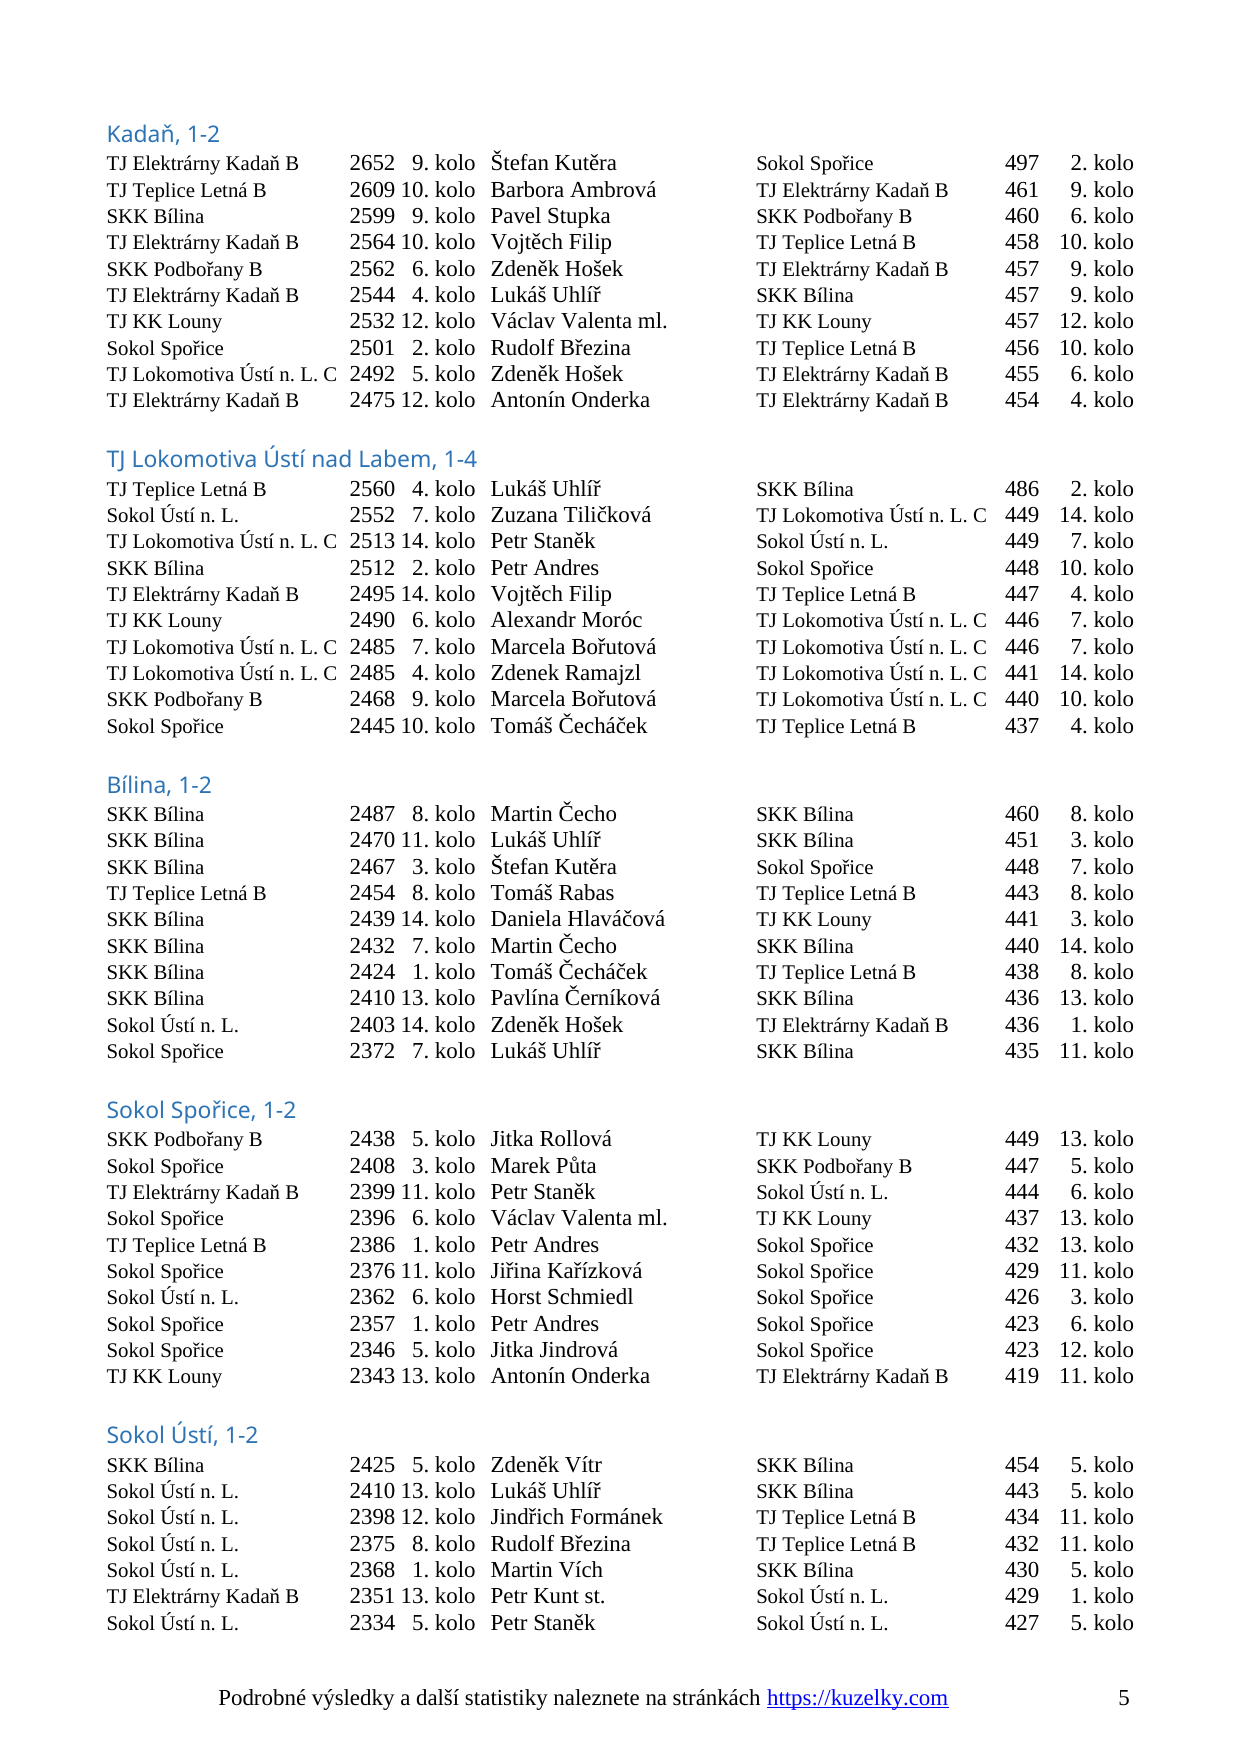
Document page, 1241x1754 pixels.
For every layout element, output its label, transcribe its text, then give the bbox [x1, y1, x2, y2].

text Sokol Spořice 2408 3. kolo Marek Půta SKK Podbořany B 447 5. kolo [106, 1152, 1134, 1178]
text SKK Bílina 2599 9. kolo Pavel Stupka SKK Podbořany B 460 6. kolo [106, 202, 1134, 228]
text SKK Bílina 2470 11. kolo Lukáš Uhlíř SKK Bílina 451 3. kolo [106, 826, 1134, 853]
text SKK Bílina 2432 7. kolo Martin Čecho SKK Bílina 440 14. kolo [106, 932, 1134, 958]
subtitle Bílina, 1-2 [106, 769, 1134, 800]
text TJ Elektrárny Kadaň B 2399 11. kolo Petr Staněk Sokol Ústí n. L. 444 6. kolo [106, 1178, 1134, 1204]
text SKK Bílina 2439 14. kolo Daniela Hlaváčová TJ KK Louny 441 3. kolo [106, 905, 1134, 932]
text TJ Teplice Letná B 2454 8. kolo Tomáš Rabas TJ Teplice Letná B 443 8. kolo [106, 879, 1134, 905]
text SKK Podbořany B 2468 9. kolo Marcela Bořutová TJ Lokomotiva Ústí n. L. C 440 10. kolo [106, 686, 1134, 712]
text TJ Elektrárny Kadaň B 2475 12. kolo Antonín Onderka TJ Elektrárny Kadaň B 454 4. kolo [106, 387, 1134, 413]
text Sokol Ústí n. L. 2334 5. kolo Petr Staněk Sokol Ústí n. L. 427 5. kolo [106, 1609, 1134, 1635]
text Sokol Spořice 2445 10. kolo Tomáš Čecháček TJ Teplice Letná B 437 4. kolo [106, 712, 1134, 738]
text SKK Bílina 2425 5. kolo Zdeněk Vítr SKK Bílina 454 5. kolo [106, 1451, 1134, 1477]
text TJ Elektrárny Kadaň B 2564 10. kolo Vojtěch Filip TJ Teplice Letná B 458 10. kolo [106, 228, 1134, 255]
text Sokol Spořice 2357 1. kolo Petr Andres Sokol Spořice 423 6. kolo [106, 1310, 1134, 1336]
subtitle Sokol Spořice, 1-2 [106, 1094, 1134, 1125]
text SKK Bílina 2410 13. kolo Pavlína Černíková SKK Bílina 436 13. kolo [106, 984, 1134, 1011]
text SKK Bílina 2467 3. kolo Štefan Kutěra Sokol Spořice 448 7. kolo [106, 853, 1134, 879]
text TJ Lokomotiva Ústí n. L. C 2485 7. kolo Marcela Bořutová TJ Lokomotiva Ústí n. L. C 446 7. kolo [106, 633, 1134, 659]
text Sokol Spořice 2376 11. kolo Jiřina Kařízková Sokol Spořice 429 11. kolo [106, 1257, 1134, 1283]
text Sokol Ústí n. L. 2398 12. kolo Jindřich Formánek TJ Teplice Letná B 434 11. kolo [106, 1503, 1134, 1530]
text SKK Bílina 2512 2. kolo Petr Andres Sokol Spořice 448 10. kolo [106, 554, 1134, 580]
text TJ Lokomotiva Ústí n. L. C 2513 14. kolo Petr Staněk Sokol Ústí n. L. 449 7. kolo [106, 527, 1134, 554]
text Sokol Ústí n. L. 2410 13. kolo Lukáš Uhlíř SKK Bílina 443 5. kolo [106, 1477, 1134, 1503]
text TJ Lokomotiva Ústí n. L. C 2492 5. kolo Zdeněk Hošek TJ Elektrárny Kadaň B 455 6. kolo [106, 360, 1134, 387]
text Sokol Ústí n. L. 2403 14. kolo Zdeněk Hošek TJ Elektrárny Kadaň B 436 1. kolo [106, 1011, 1134, 1037]
text SKK Podbořany B 2562 6. kolo Zdeněk Hošek TJ Elektrárny Kadaň B 457 9. kolo [106, 255, 1134, 281]
text TJ KK Louny 2490 6. kolo Alexandr Moróc TJ Lokomotiva Ústí n. L. C 446 7. kolo [106, 606, 1134, 633]
text TJ Elektrárny Kadaň B 2495 14. kolo Vojtěch Filip TJ Teplice Letná B 447 4. kolo [106, 580, 1134, 606]
text Sokol Ústí n. L. 2552 7. kolo Zuzana Tiličková TJ Lokomotiva Ústí n. L. C 449 14. kolo [106, 501, 1134, 527]
text Sokol Ústí n. L. 2362 6. kolo Horst Schmiedl Sokol Spořice 426 3. kolo [106, 1283, 1134, 1310]
text SKK Bílina 2424 1. kolo Tomáš Čecháček TJ Teplice Letná B 438 8. kolo [106, 958, 1134, 984]
text Sokol Spořice 2501 2. kolo Rudolf Březina TJ Teplice Letná B 456 10. kolo [106, 334, 1134, 360]
text SKK Podbořany B 2438 5. kolo Jitka Rollová TJ KK Louny 449 13. kolo [106, 1125, 1134, 1152]
text TJ Teplice Letná B 2609 10. kolo Barbora Ambrová TJ Elektrárny Kadaň B 461 9. kolo [106, 176, 1134, 202]
text Sokol Spořice 2396 6. kolo Václav Valenta ml. TJ KK Louny 437 13. kolo [106, 1204, 1134, 1231]
text Sokol Spořice 2346 5. kolo Jitka Jindrová Sokol Spořice 423 12. kolo [106, 1336, 1134, 1362]
text TJ Teplice Letná B 2560 4. kolo Lukáš Uhlíř SKK Bílina 486 2. kolo [106, 475, 1134, 501]
text TJ Lokomotiva Ústí n. L. C 2485 4. kolo Zdenek Ramajzl TJ Lokomotiva Ústí n. L. C 441 14. kolo [106, 659, 1134, 686]
text Sokol Spořice 2372 7. kolo Lukáš Uhlíř SKK Bílina 435 11. kolo [106, 1037, 1134, 1063]
text TJ Elektrárny Kadaň B 2652 9. kolo Štefan Kutěra Sokol Spořice 497 2. kolo [106, 149, 1134, 176]
text SKK Bílina 2487 8. kolo Martin Čecho SKK Bílina 460 8. kolo [106, 800, 1134, 826]
text Sokol Ústí n. L. 2368 1. kolo Martin Vích SKK Bílina 430 5. kolo [106, 1556, 1134, 1582]
text TJ Teplice Letná B 2386 1. kolo Petr Andres Sokol Spořice 432 13. kolo [106, 1231, 1134, 1257]
text TJ Elektrárny Kadaň B 2351 13. kolo Petr Kunt st. Sokol Ústí n. L. 429 1. kolo [106, 1582, 1134, 1609]
text TJ Elektrárny Kadaň B 2544 4. kolo Lukáš Uhlíř SKK Bílina 457 9. kolo [106, 281, 1134, 307]
subtitle Kadaň, 1-2 [106, 118, 1134, 149]
text Sokol Ústí n. L. 2375 8. kolo Rudolf Březina TJ Teplice Letná B 432 11. kolo [106, 1530, 1134, 1556]
subtitle Sokol Ústí, 1-2 [106, 1419, 1134, 1451]
subtitle TJ Lokomotiva Ústí nad Labem, 1-4 [106, 443, 1134, 475]
text TJ KK Louny 2343 13. kolo Antonín Onderka TJ Elektrárny Kadaň B 419 11. kolo [106, 1362, 1134, 1389]
text TJ KK Louny 2532 12. kolo Václav Valenta ml. TJ KK Louny 457 12. kolo [106, 307, 1134, 334]
